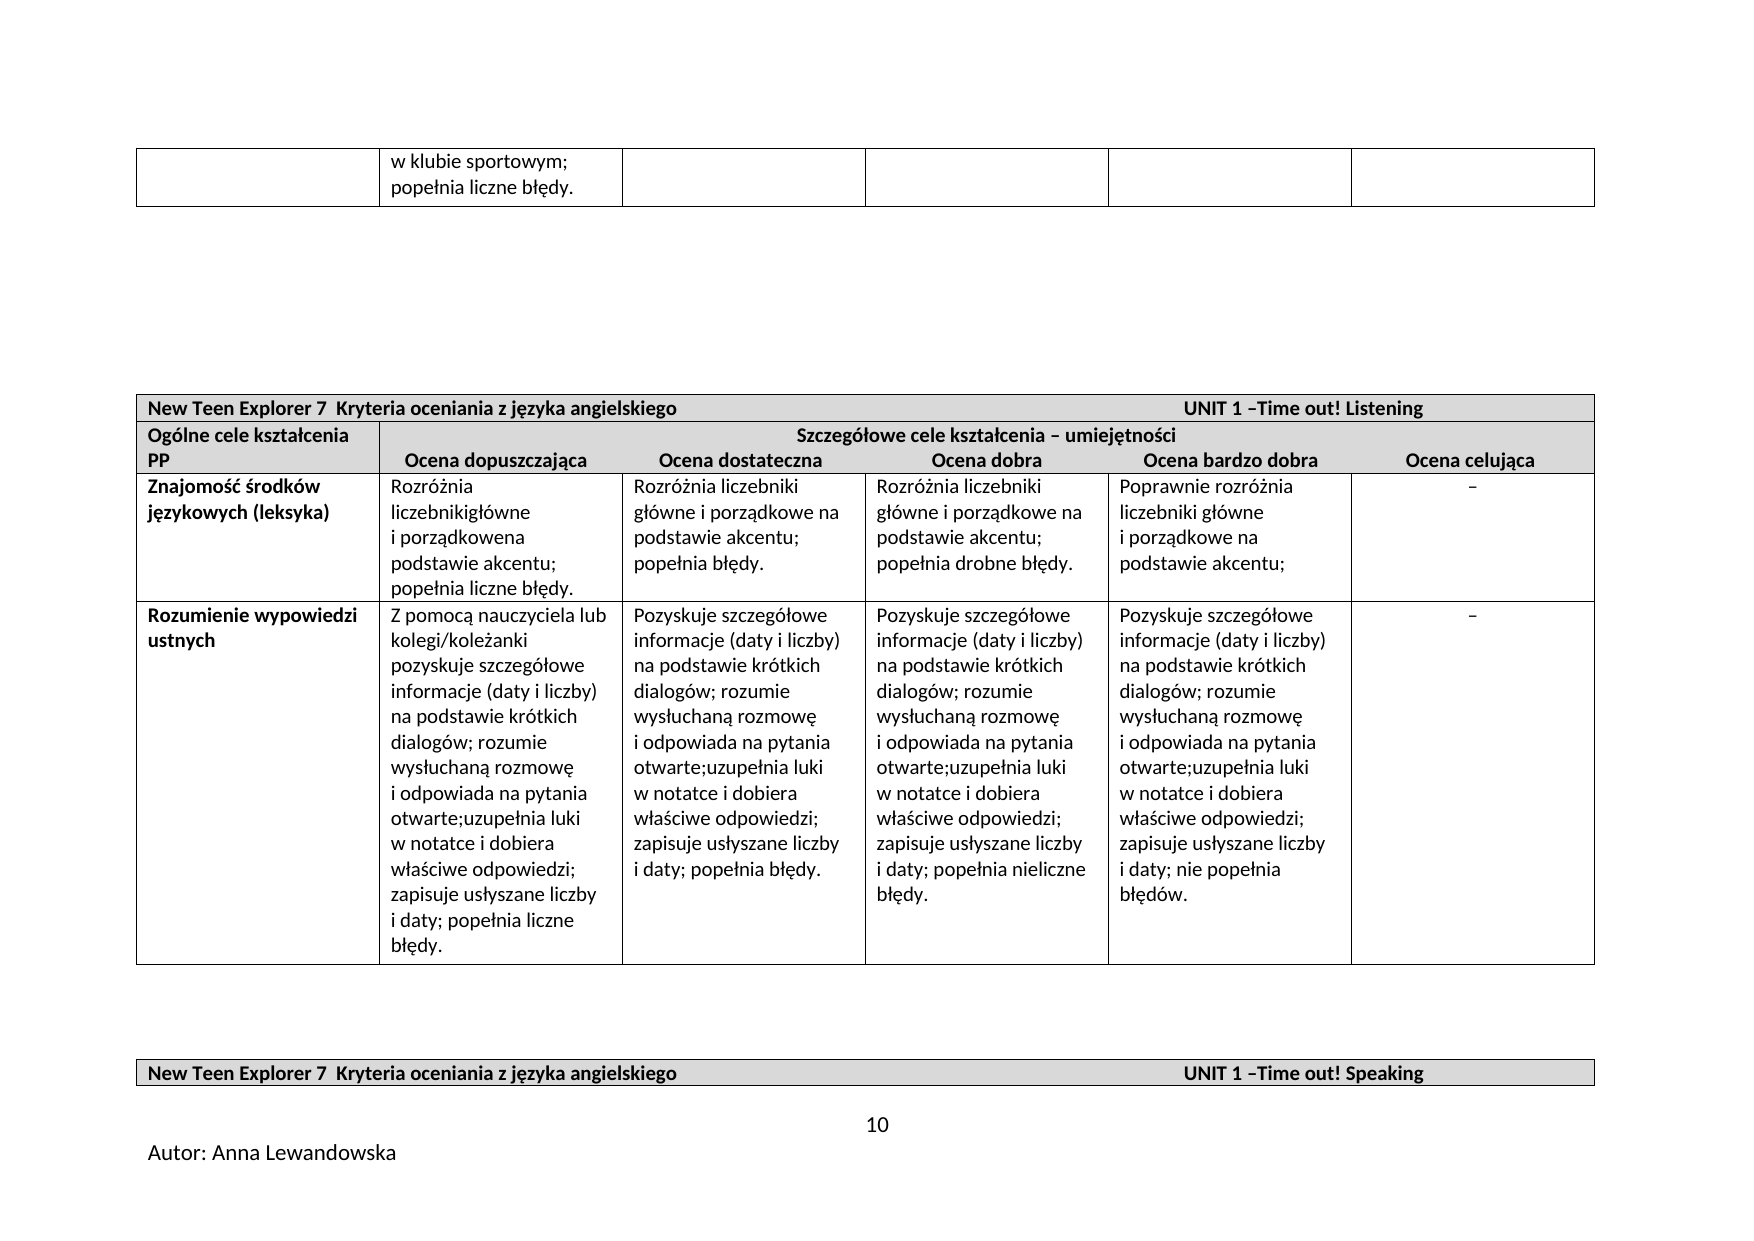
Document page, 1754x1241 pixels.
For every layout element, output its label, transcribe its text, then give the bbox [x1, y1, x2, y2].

table_cell Pozyskuje szczegółowe informacje (daty i liczby) na podstawie krótkich dialogów; rozumie wysłuchaną rozmowę i odpowiada na pytania otwarte;uzupełnia luki w notatce i dobiera właściwe odpowiedzi; zapisuje usłyszane liczby i daty; popełnia nieliczne błędy. [866, 602, 1108, 964]
table_header New Teen Explorer 7 Kryteria oceniania z języka angielskiego UNIT 1 –Time out! Speaking [137, 1060, 1594, 1085]
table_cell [137, 149, 379, 206]
table_cell Poprawnie rozróżnia liczebniki główne i porządkowe na podstawie akcentu; [1109, 474, 1351, 601]
table_header New Teen Explorer 7 Kryteria oceniania z języka angielskiego UNIT 1 –Time out! Listening [137, 395, 1594, 421]
table_cell Ogólne cele kształcenia PP [137, 422, 379, 473]
table_cell – [1352, 474, 1594, 601]
table_cell Z pomocą nauczyciela lub kolegi/koleżanki pozyskuje szczegółowe informacje (daty i liczby) na podstawie krótkich dialogów; rozumie wysłuchaną rozmowę i odpowiada na pytania otwarte;uzupełnia luki w notatce i dobiera właściwe odpowiedzi; zapisuje usłyszane liczby i daty; popełnia liczne błędy. [380, 602, 622, 964]
table_cell Znajomość środków językowych (leksyka) [137, 474, 379, 601]
table_cell Szczegółowe cele kształcenia – umiejętności Ocena dopuszczająca Ocena dostateczna Ocena dobra Ocena bardzo dobra Ocena celująca [380, 422, 1594, 473]
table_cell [866, 149, 1108, 206]
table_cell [1109, 149, 1351, 206]
table_cell Rozróżnia liczebniki główne i porządkowe na podstawie akcentu; popełnia drobne błędy. [866, 474, 1108, 601]
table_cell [380, 149, 622, 206]
table_cell Pozyskuje szczegółowe informacje (daty i liczby) na podstawie krótkich dialogów; rozumie wysłuchaną rozmowę i odpowiada na pytania otwarte;uzupełnia luki w notatce i dobiera właściwe odpowiedzi; zapisuje usłyszane liczby i daty; popełnia błędy. [623, 602, 865, 964]
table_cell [1352, 149, 1594, 206]
table_cell Rozumienie wypowiedzi ustnych [137, 602, 379, 964]
table_cell Pozyskuje szczegółowe informacje (daty i liczby) na podstawie krótkich dialogów; rozumie wysłuchaną rozmowę i odpowiada na pytania otwarte;uzupełnia luki w notatce i dobiera właściwe odpowiedzi; zapisuje usłyszane liczby i daty; nie popełnia błędów. [1109, 602, 1351, 964]
table_cell Rozróżnia liczebniki główne i porządkowe na podstawie akcentu; popełnia błędy. [623, 474, 865, 601]
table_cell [623, 149, 865, 206]
table_cell Rozróżnia liczebnikigłówne i porządkowena podstawie akcentu; popełnia liczne błędy. [380, 474, 622, 601]
table_cell – [1352, 602, 1594, 964]
